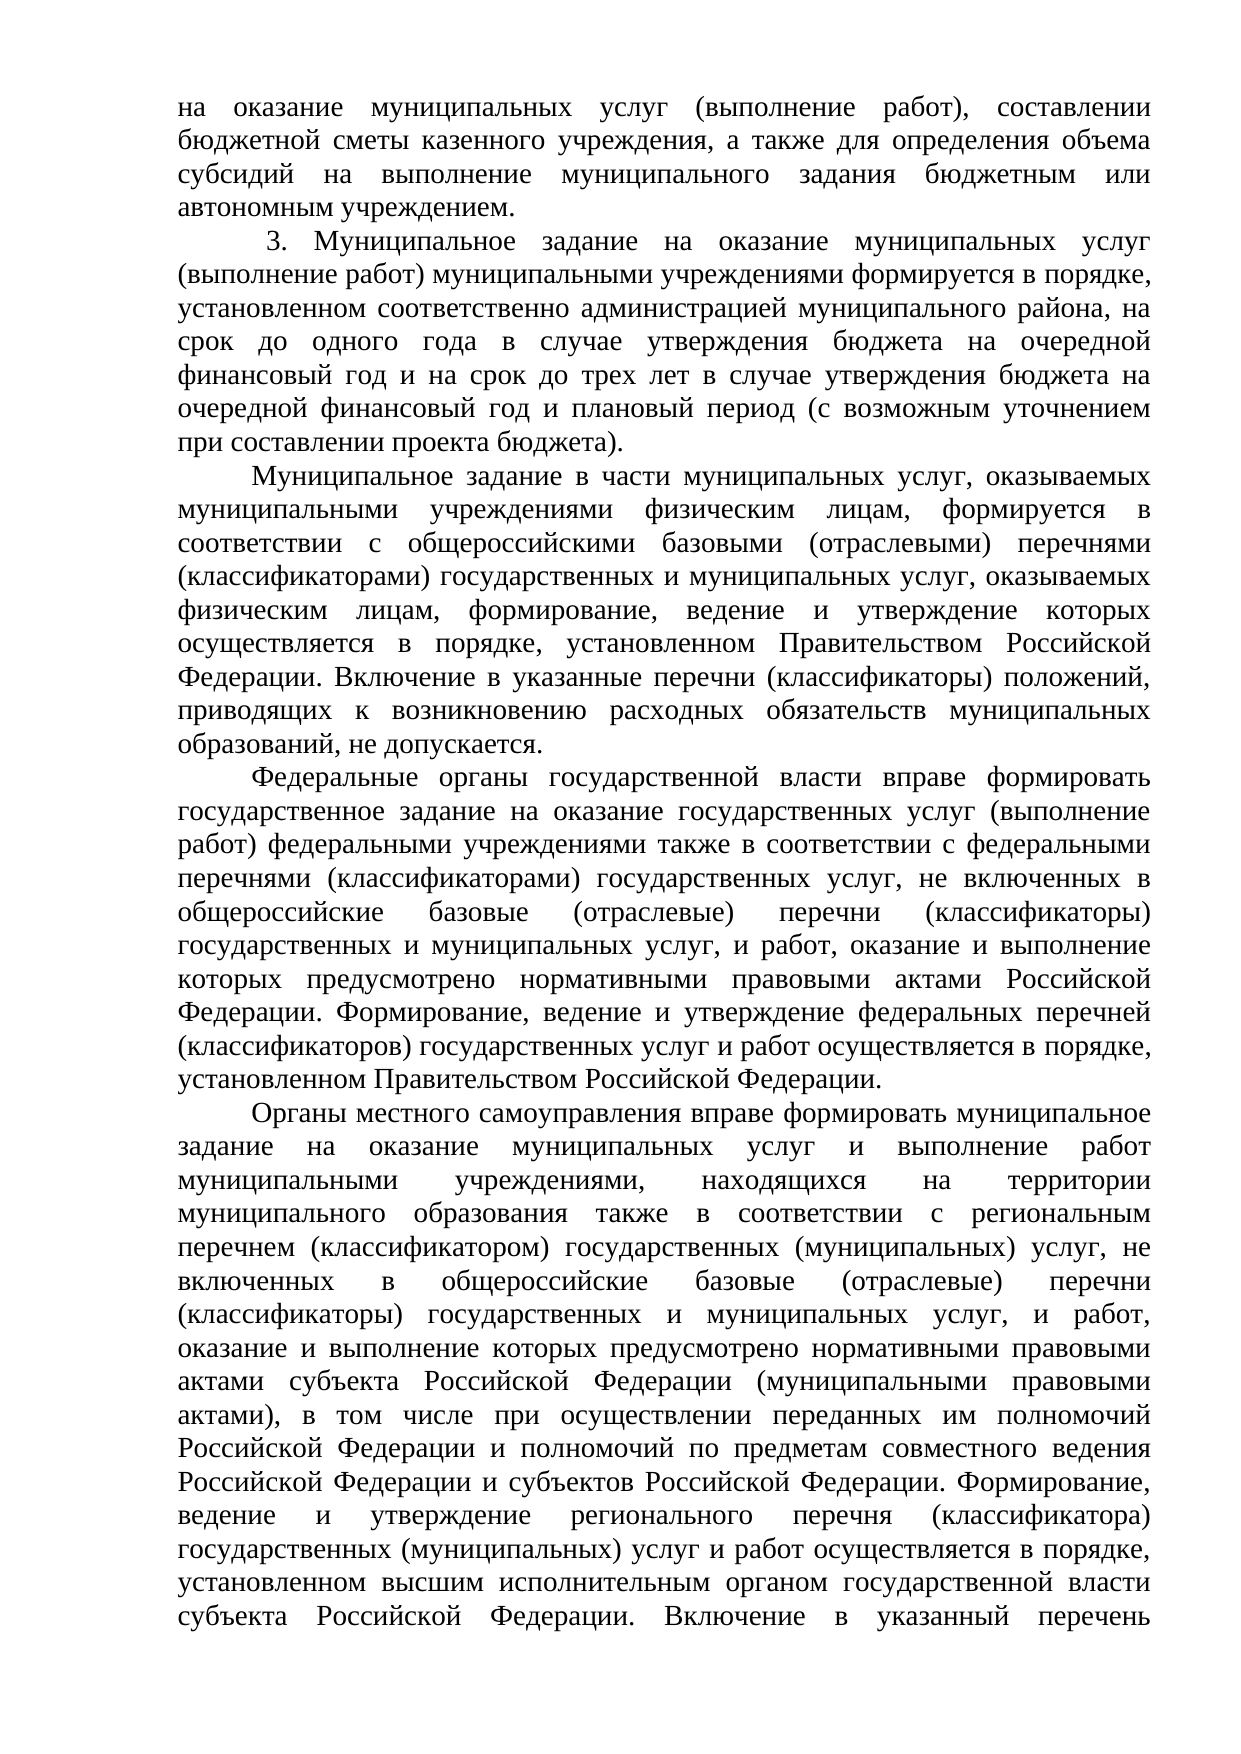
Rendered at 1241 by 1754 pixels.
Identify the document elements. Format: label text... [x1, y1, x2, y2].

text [177, 89, 1152, 223]
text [177, 1095, 1152, 1632]
text 3. Муниципальное задание на оказание муниципальных услуг (выполнение работ) муниципальными учреждениями формируется в порядке, установленном соответственно администрацией муниципального района, на срок до одного года в случае утверждения бюджета на очередной финансовый год и на срок до трех лет в случае утверждения бюджета на очередной финансовый год и плановый период (с возможным уточнением при составлении проекта бюджета). [177, 223, 1152, 458]
text Муниципальное задание в части муниципальных услуг, оказываемых муниципальными учреждениями физическим лицам, формируется в соответствии с общероссийскими базовыми (отраслевыми) перечнями (классификаторами) государственных и муниципальных услуг, оказываемых физическим лицам, формирование, ведение и утверждение которых осуществляется в порядке, установленном Правительством Российской Федерации. Включение в указанные перечни (классификаторы) положений, приводящих к возникновению расходных обязательств муниципальных образований, не допускается. [177, 458, 1152, 759]
text Федеральные органы государственной власти вправе формировать государственное задание на оказание государственных услуг (выполнение работ) федеральными учреждениями также в соответствии с федеральными перечнями (классификаторами) государственных услуг, не включенных в общероссийские базовые (отраслевые) перечни (классификаторы) государственных и муниципальных услуг, и работ, оказание и выполнение которых предусмотрено нормативными правовыми актами Российской Федерации. Формирование, ведение и утверждение федеральных перечней (классификаторов) государственных услуг и работ осуществляется в порядке, установленном Правительством Российской Федерации. [177, 759, 1152, 1095]
